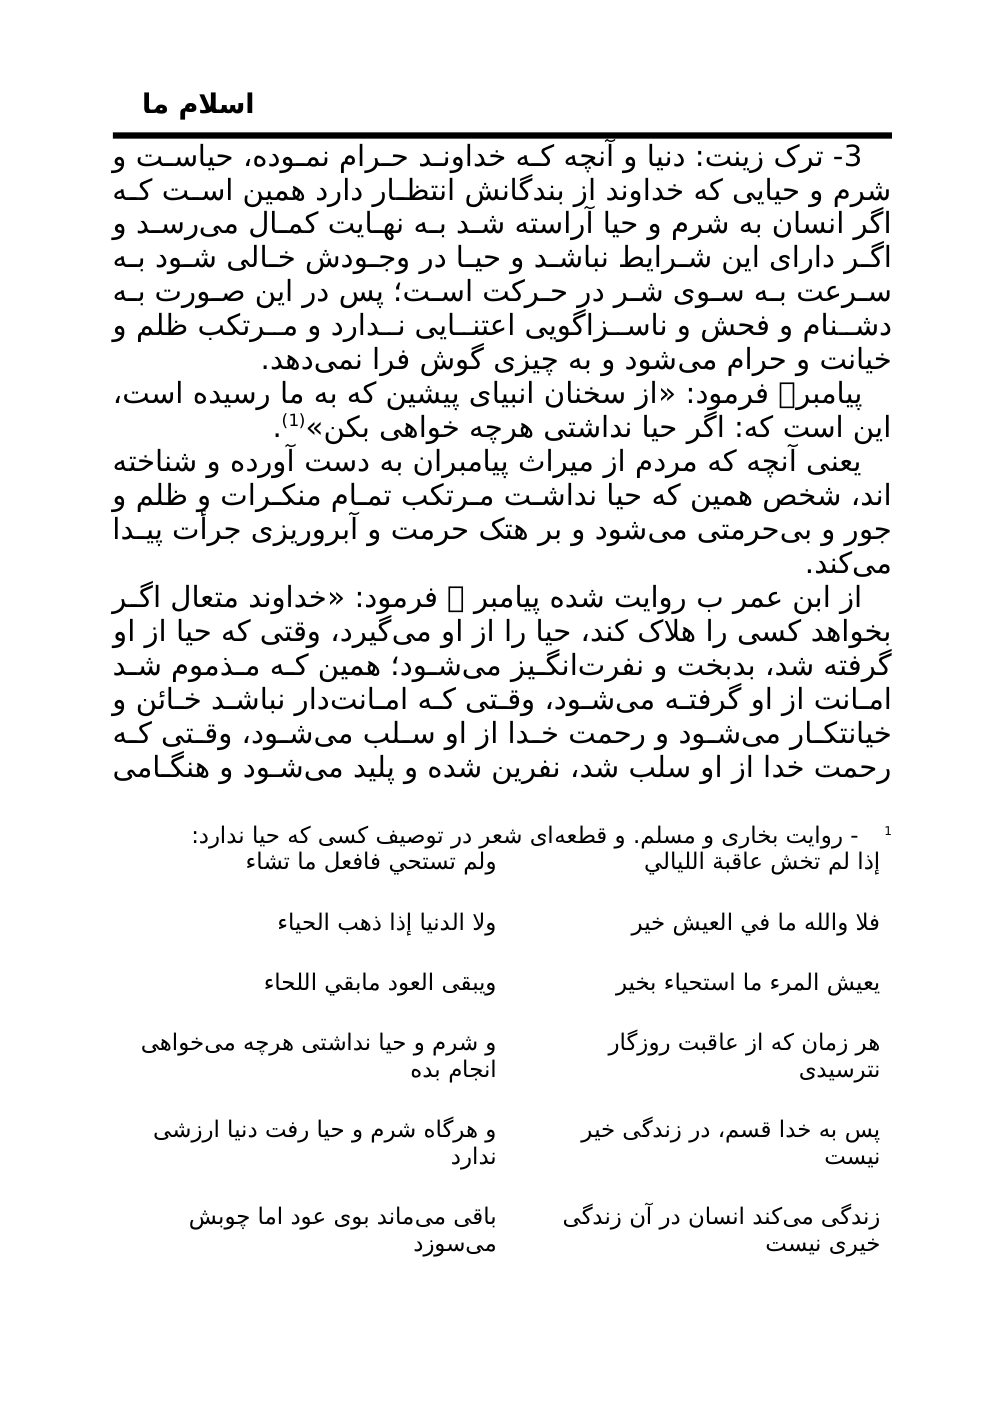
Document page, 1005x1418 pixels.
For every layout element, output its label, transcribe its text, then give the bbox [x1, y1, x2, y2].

text یعنی آنچه که مردم از میراث پیامبران به دست آورده و شناخته اند، شخص همین که حیا نداشت مرتکب تمام منکرات و ظلم و جور و بی‌حرمتی می‌شود و بر هتک حرمت و آبروریزی جرأت پیدا می‌کند. [112, 444, 892, 580]
text از ابن عمر ب روایت شده پیامبر فرمود: «خداوند متعال اگر بخواهد کسی را هلاک کند، حیا را از او می‌گیرد، وقتی که حیا از او گرفته شد، بدبخت و نفرت‌انگیز می‌شود؛ همین که مذموم شد امانت از او گرفته می‌شود، وقتی که امانت‌دار نباشد خائن و خیانتکار می‌شود و رحمت خدا از او سلب می‌شود، وقتی که رحمت خدا از او سلب شد، نفرین شده و پلید می‌شود و هنگامی که نفرین شد از رشته اسلامیت خارج می‌شود»(). [112, 580, 892, 784]
text 3- ترک زینت: دنیا و آنچه که خداوند حرام نموده، حیاست و شرم و حیایی که خداوند از بندگانش انتظار دارد همین است که اگر انسان به شرم و حیا آراسته شد به نهایت کمال می‌رسد و اگر دارای این شرایط نباشد و حیا در وجودش خالی شود به سرعت به سوی شر در حرکت است؛ پس در این صورت به دشنام و فحش و ناسزاگویی اعتنایی ندارد و مرتکب ظلم و خیانت و حرام می‌شود و به چیزی گوش فرا نمی‌دهد. [112, 139, 892, 377]
text پیامبر فرمود: «از سخنان انبیای پیشین که به ما رسیده است، این است که: اگر حیا نداشتی هرچه خواهی بکن»(). [112, 377, 892, 444]
